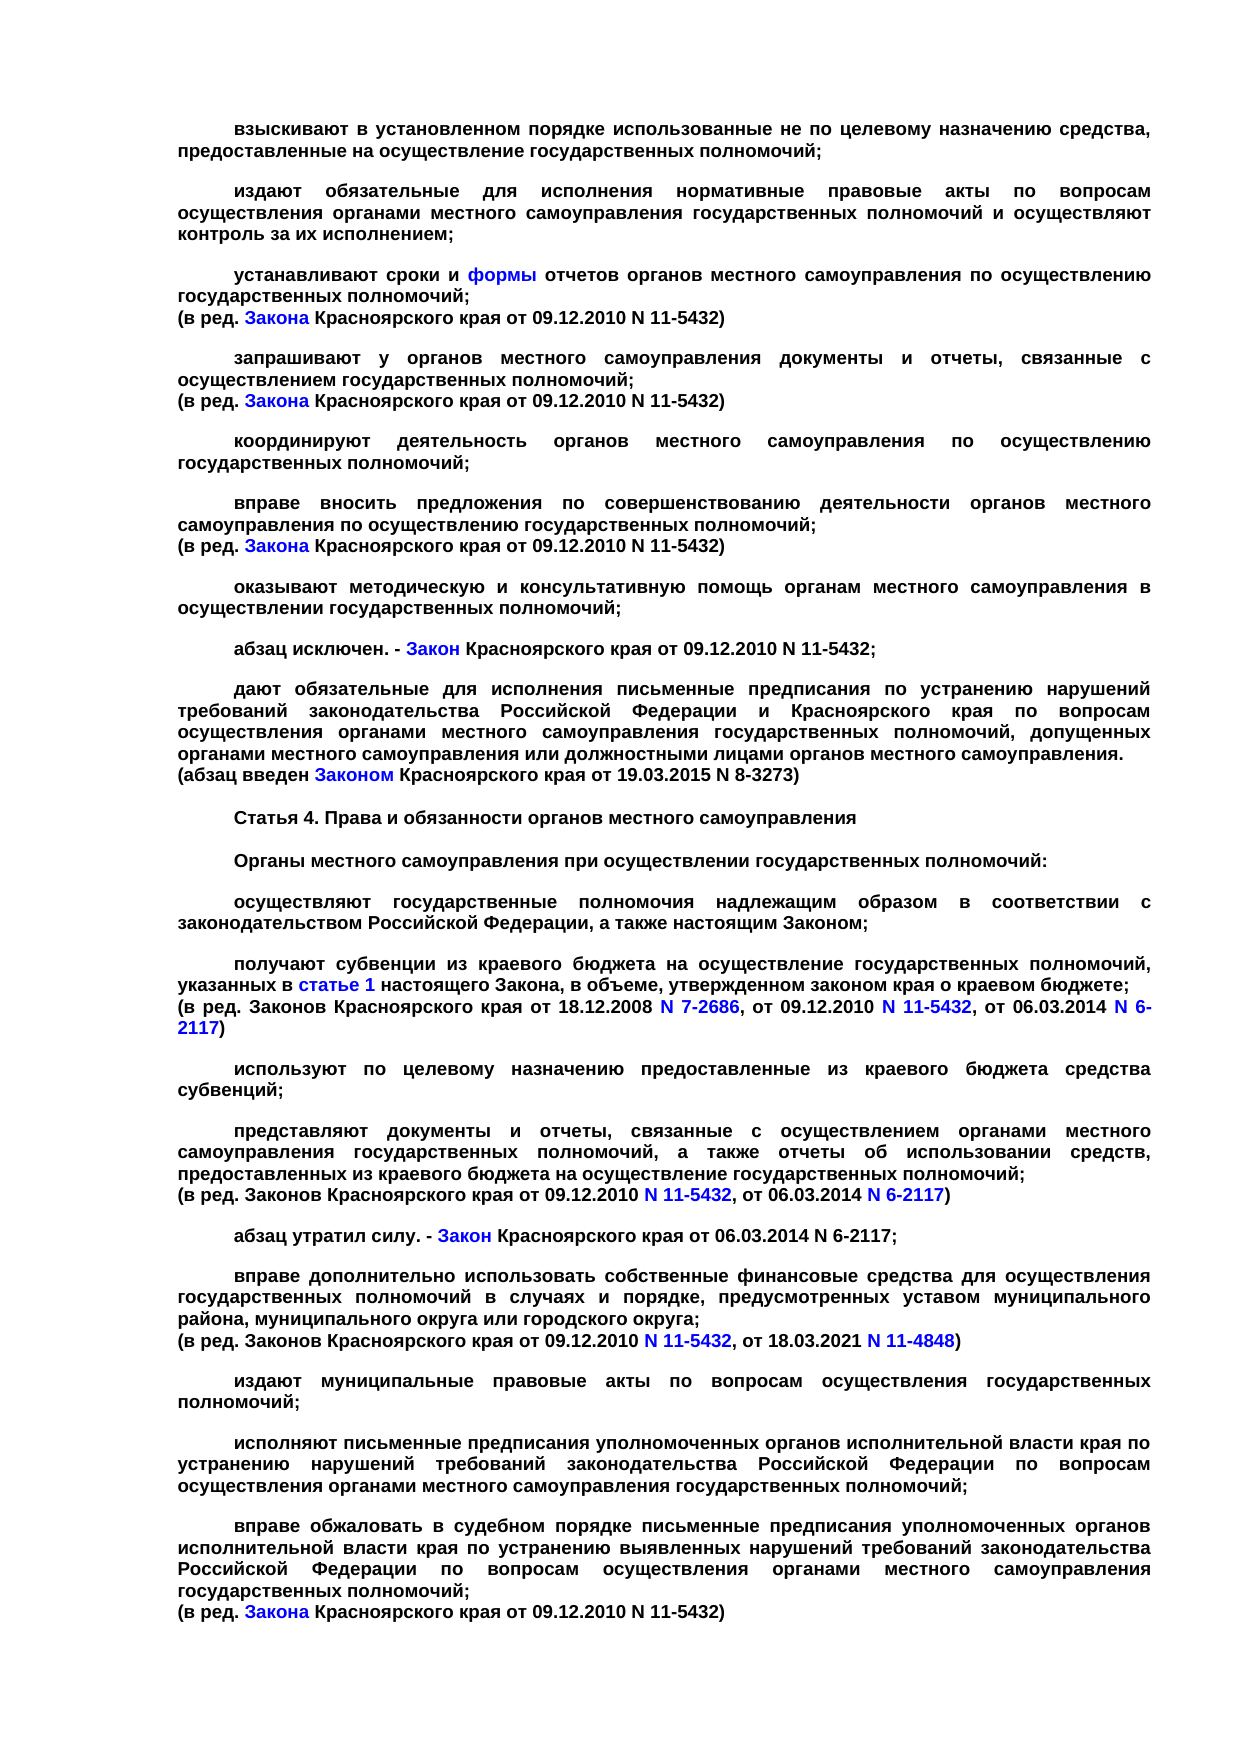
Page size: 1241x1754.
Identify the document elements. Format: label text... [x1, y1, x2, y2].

text Органы местного самоуправления при осуществлении государственных полномочий: [177, 850, 1152, 872]
text издают обязательные для исполнения нормативные правовые акты по вопросам осуществления органами местного самоуправления государственных полномочий и осуществляют контроль за их исполнением; [177, 180, 1152, 245]
text (абзац введен Законом Красноярского края от 19.03.2015 N 8-3273) [177, 764, 1152, 786]
text абзац утратил силу. - Закон Красноярского края от 06.03.2014 N 6-2117; [177, 1224, 1152, 1246]
text вправе вносить предложения по совершенствованию деятельности органов местного самоуправления по осуществлению государственных полномочий; [177, 492, 1152, 535]
text (в ред. Закона Красноярского края от 09.12.2010 N 11-5432) [177, 535, 1152, 557]
text вправе обжаловать в судебном порядке письменные предписания уполномоченных органов исполнительной власти края по устранению выявленных нарушений требований законодательства Российской Федерации по вопросам осуществления органами местного самоуправления государственных полномочий; [177, 1515, 1152, 1601]
text (в ред. Закона Красноярского края от 09.12.2010 N 11-5432) [177, 390, 1152, 412]
text исполняют письменные предписания уполномоченных органов исполнительной власти края по устранению нарушений требований законодательства Российской Федерации по вопросам осуществления органами местного самоуправления государственных полномочий; [177, 1432, 1152, 1496]
text Статья 4. Права и обязанности органов местного самоуправления [177, 807, 1152, 829]
text издают муниципальные правовые акты по вопросам осуществления государственных полномочий; [177, 1370, 1152, 1413]
text (в ред. Законов Красноярского края от 09.12.2010 N 11-5432, от 18.03.2021 N 11-4848) [177, 1329, 1152, 1351]
text осуществляют государственные полномочия надлежащим образом в соответствии с законодательством Российской Федерации, а также настоящим Законом; [177, 891, 1152, 934]
text взыскивают в установленном порядке использованные не по целевому назначению средства, предоставленные на осуществление государственных полномочий; [177, 118, 1152, 161]
text координируют деятельность органов местного самоуправления по осуществлению государственных полномочий; [177, 430, 1152, 473]
text представляют документы и отчеты, связанные с осуществлением органами местного самоуправления государственных полномочий, а также отчеты об использовании средств, предоставленных из краевого бюджета на осуществление государственных полномочий; [177, 1119, 1152, 1184]
text получают субвенции из краевого бюджета на осуществление государственных полномочий, указанных в статье 1 настоящего Закона, в объеме, утвержденном законом края о краевом бюджете; [177, 952, 1152, 996]
text дают обязательные для исполнения письменные предписания по устранению нарушений требований законодательства Российской Федерации и Красноярского края по вопросам осуществления органами местного самоуправления государственных полномочий, допущенных органами местного самоуправления или должностными лицами органов местного самоуправления. [177, 678, 1152, 764]
text абзац исключен. - Закон Красноярского края от 09.12.2010 N 11-5432; [177, 637, 1152, 659]
text (в ред. Законов Красноярского края от 18.12.2008 N 7-2686, от 09.12.2010 N 11-5432, от 06.03.2014 N 6-2117) [177, 996, 1152, 1039]
text (в ред. Закона Красноярского края от 09.12.2010 N 11-5432) [177, 1601, 1152, 1623]
text устанавливают сроки и формы отчетов органов местного самоуправления по осуществлению государственных полномочий; [177, 263, 1152, 307]
text используют по целевому назначению предоставленные из краевого бюджета средства субвенций; [177, 1057, 1152, 1101]
text (в ред. Законов Красноярского края от 09.12.2010 N 11-5432, от 06.03.2014 N 6-2117) [177, 1184, 1152, 1206]
text запрашивают у органов местного самоуправления документы и отчеты, связанные с осуществлением государственных полномочий; [177, 347, 1152, 390]
text (в ред. Закона Красноярского края от 09.12.2010 N 11-5432) [177, 307, 1152, 328]
text вправе дополнительно использовать собственные финансовые средства для осуществления государственных полномочий в случаях и порядке, предусмотренных уставом муниципального района, муниципального округа или городского округа; [177, 1265, 1152, 1329]
text оказывают методическую и консультативную помощь органам местного самоуправления в осуществлении государственных полномочий; [177, 576, 1152, 619]
